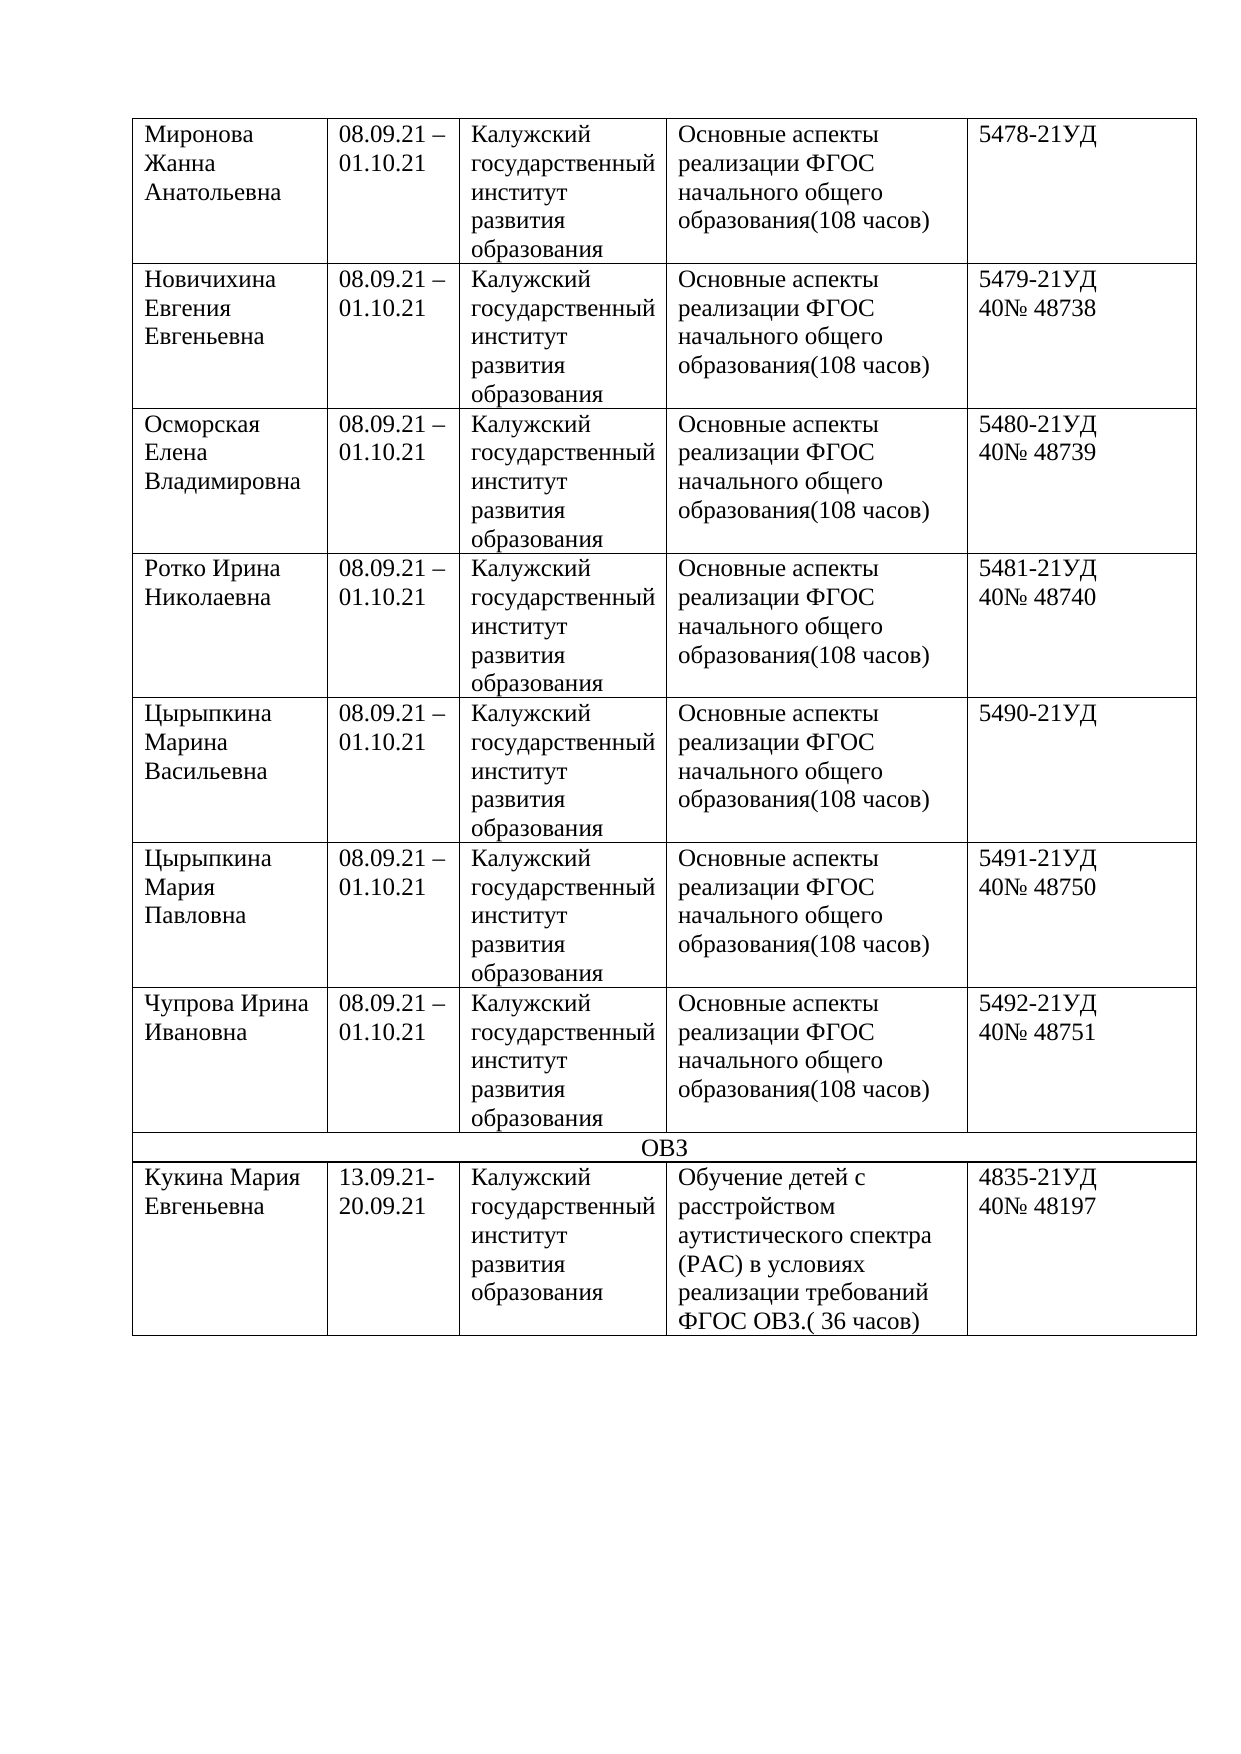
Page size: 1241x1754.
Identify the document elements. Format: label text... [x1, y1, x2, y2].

table_cell 08.09.21 – 01.10.21 [328, 119, 459, 263]
table_cell Цырыпкина Марина Васильевна [133, 698, 327, 842]
table_cell Калужский государственный институт развития образования [460, 1163, 666, 1335]
table_cell Калужский государственный институт развития образования [460, 698, 666, 842]
table_cell Калужский государственный институт развития образования [460, 554, 666, 697]
table_cell Калужский государственный институт развития образования [460, 409, 666, 552]
table_cell Ротко Ирина Николаевна [133, 554, 327, 697]
table_cell 13.09.21-20.09.21 [328, 1163, 459, 1335]
table_cell Основные аспекты реализации ФГОС начального общего образования(108 часов) [667, 988, 967, 1132]
table_cell Калужский государственный институт развития образования [460, 264, 666, 408]
table_cell ОВЗ [133, 1133, 1196, 1161]
table_cell 08.09.21 – 01.10.21 [328, 264, 459, 408]
table_cell 5481-21УД 40№ 48740 [968, 554, 1196, 697]
table_cell 5491-21УД 40№ 48750 [968, 843, 1196, 987]
table_cell 08.09.21 – 01.10.21 [328, 698, 459, 842]
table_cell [460, 119, 666, 263]
table_cell Основные аспекты реализации ФГОС начального общего образования(108 часов) [667, 698, 967, 842]
table_cell Цырыпкина Мария Павловна [133, 843, 327, 987]
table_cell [667, 119, 967, 263]
table_cell Основные аспекты реализации ФГОС начального общего образования(108 часов) [667, 843, 967, 987]
table_cell Миронова Жанна Анатольевна [133, 119, 327, 263]
table_cell 08.09.21 – 01.10.21 [328, 988, 459, 1132]
table_cell 4835-21УД 40№ 48197 [968, 1163, 1196, 1335]
table_cell 5492-21УД 40№ 48751 [968, 988, 1196, 1132]
table_cell Чупрова Ирина Ивановна [133, 988, 327, 1132]
table_cell Осморская Елена Владимировна [133, 409, 327, 552]
table_cell Основные аспекты реализации ФГОС начального общего образования(108 часов) [667, 409, 967, 552]
table_cell 08.09.21 – 01.10.21 [328, 409, 459, 552]
table_cell Калужский государственный институт развития образования [460, 988, 666, 1132]
table_cell 5490-21УД [968, 698, 1196, 842]
table_cell 5479-21УД 40№ 48738 [968, 264, 1196, 408]
table_cell Основные аспекты реализации ФГОС начального общего образования(108 часов) [667, 264, 967, 408]
table_cell Обучение детей с расстройством аутистического спектра (РАС) в условиях реализации требований ФГОС ОВЗ.( 36 часов) [667, 1163, 967, 1335]
table_cell 5480-21УД 40№ 48739 [968, 409, 1196, 552]
table_cell 5478-21УД [968, 119, 1196, 263]
table_cell Калужский государственный институт развития образования [460, 843, 666, 987]
table_cell 08.09.21 – 01.10.21 [328, 554, 459, 697]
table_cell 08.09.21 – 01.10.21 [328, 843, 459, 987]
table_cell Основные аспекты реализации ФГОС начального общего образования(108 часов) [667, 554, 967, 697]
table_cell Кукина Мария Евгеньевна [133, 1163, 327, 1335]
table_cell Новичихина Евгения Евгеньевна [133, 264, 327, 408]
